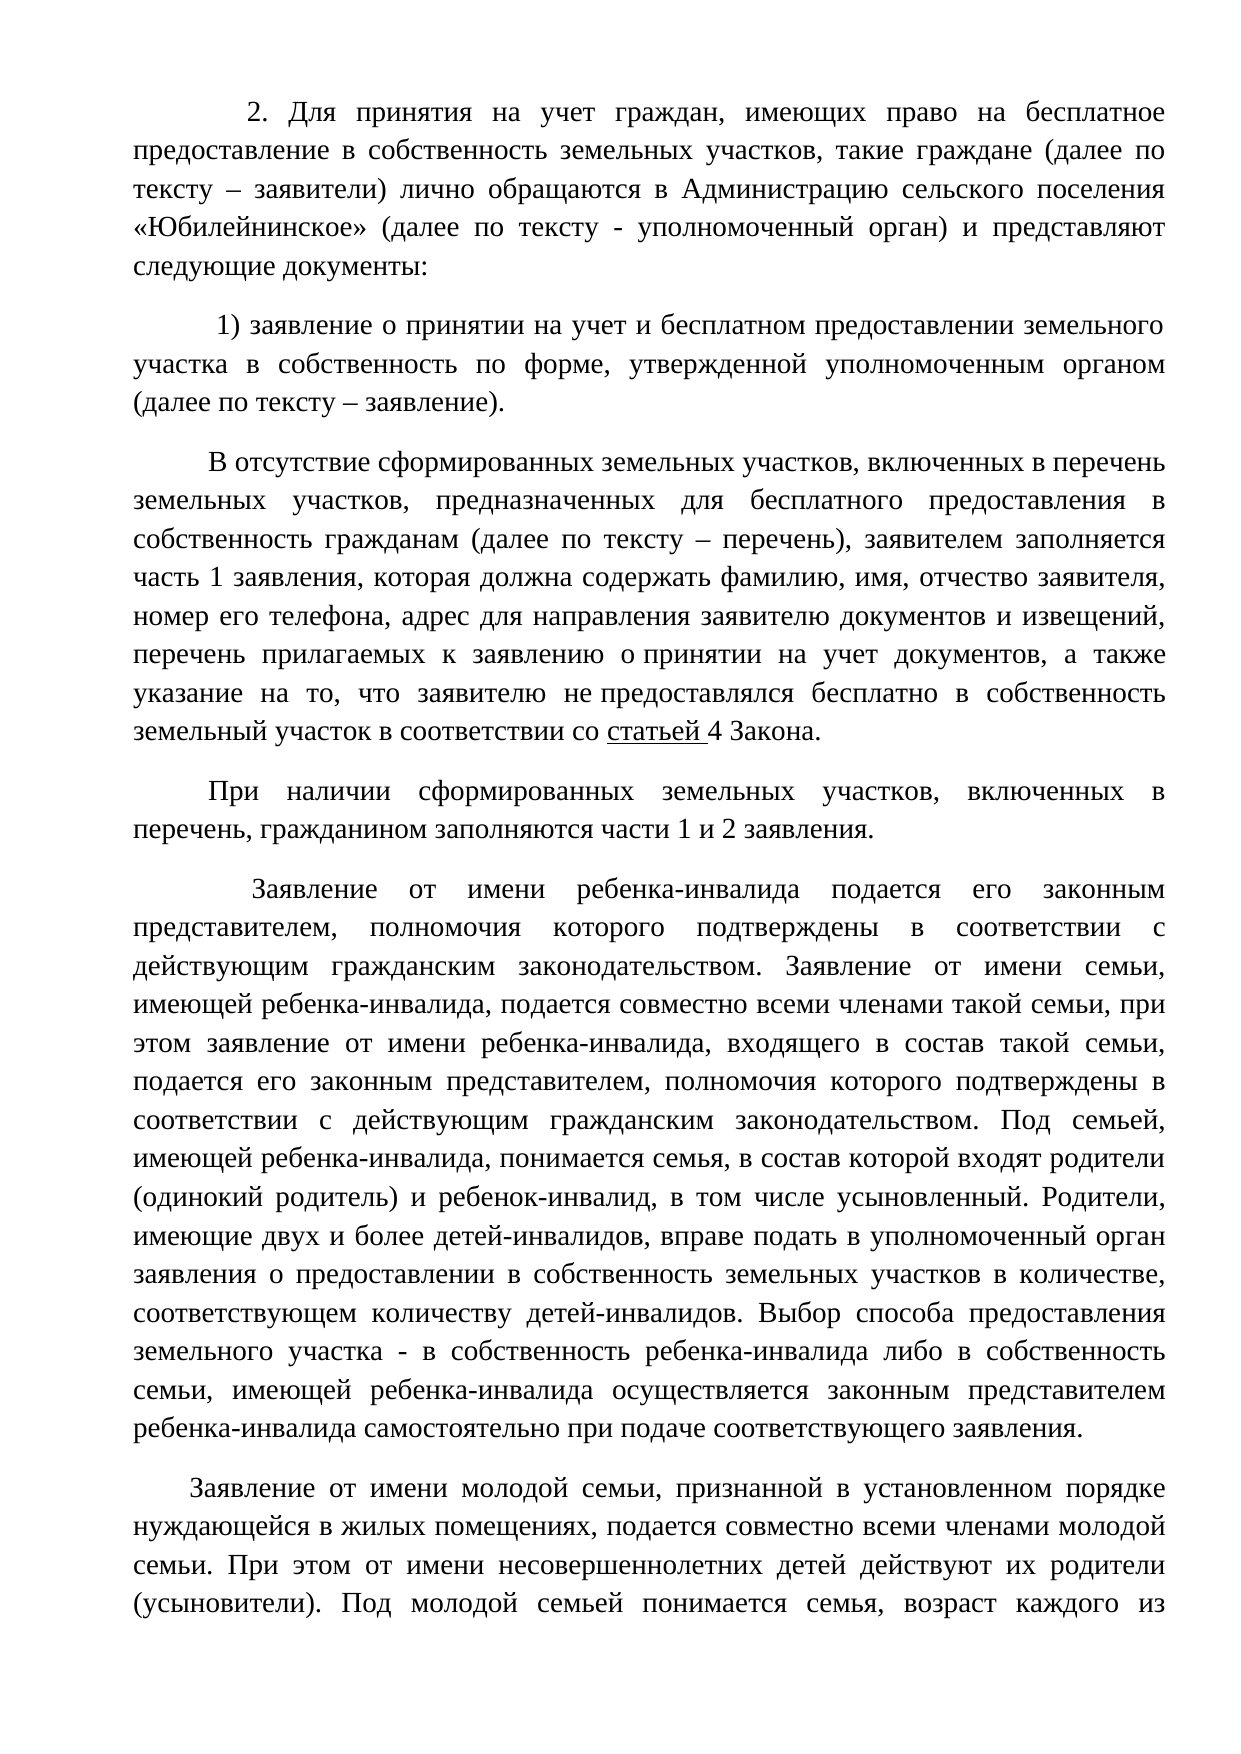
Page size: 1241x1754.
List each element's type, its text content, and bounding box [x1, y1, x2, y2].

text 2. Для принятия на учет граждан, имеющих право на бесплатное предоставление в собственность земельных участков, такие граждане (далее по тексту – заявители) лично обращаются в Администрацию сельского поселения «Юбилейнинское» (далее по тексту - уполномоченный орган) и представляют следующие документы: [133, 94, 1167, 281]
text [133, 1470, 1167, 1619]
text Заявление от имени ребенка-инвалида подается его законным представителем, полномочия которого подтверждены в соответствии с действующим гражданским законодательством. Заявление от имени семьи, имеющей ребенка-инвалида, подается совместно всеми членами такой семьи, при этом заявление от имени ребенка-инвалида, входящего в состав такой семьи, подается его законным представителем, полномочия которого подтверждены в соответствии с действующим гражданским законодательством. Под семьей, имеющей ребенка-инвалида, понимается семья, в состав которой входят родители (одинокий родитель) и ребенок-инвалид, в том числе усыновленный. Родители, имеющие двух и более детей-инвалидов, вправе подать в уполномоченный орган заявления о предоставлении в собственность земельных участков в количестве, соответствующем количеству детей-инвалидов. Выбор способа предоставления земельного участка - в собственность ребенка-инвалида либо в собственность семьи, имеющей ребенка-инвалида осуществляется законным представителем ребенка-инвалида самостоятельно при подаче соответствующего заявления. [133, 871, 1167, 1444]
text 1) заявление о принятии на учет и бесплатном предоставлении земельного участка в собственность по форме, утвержденной уполномоченным органом (далее по тексту – заявление). [133, 307, 1167, 418]
text В отсутствие сформированных земельных участков, включенных в перечень земельных участков, предназначенных для бесплатного предоставления в собственность гражданам (далее по тексту – перечень), заявителем заполняется часть 1 заявления, которая должна содержать фамилию, имя, отчество заявителя, номер его телефона, адрес для направления заявителю документов и извещений, перечень прилагаемых к заявлению о принятии на учет документов, а также указание на то, что заявителю не предоставлялся бесплатно в собственность земельный участок в соответствии со статьей 4 Закона. [133, 444, 1167, 747]
text При наличии сформированных земельных участков, включенных в перечень, гражданином заполняются части 1 и 2 заявления. [133, 773, 1167, 845]
